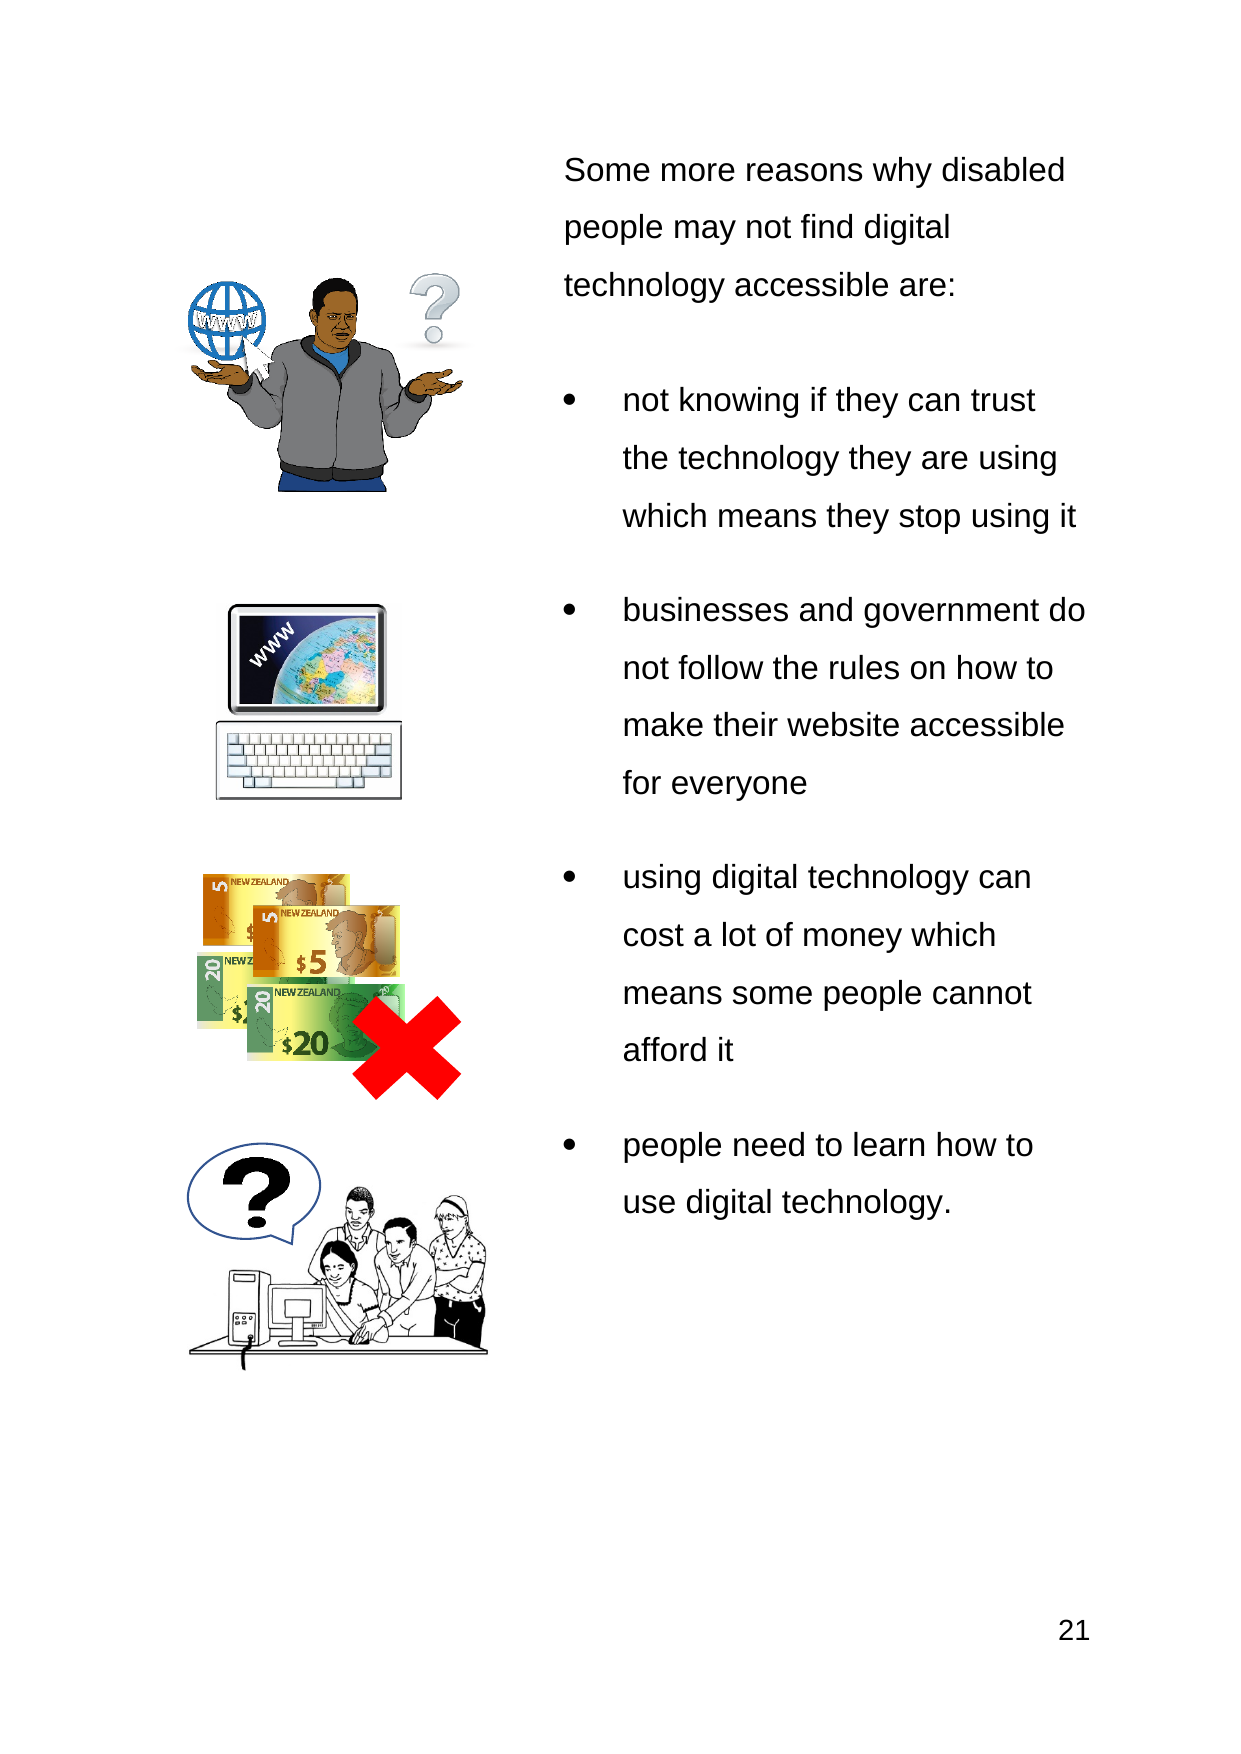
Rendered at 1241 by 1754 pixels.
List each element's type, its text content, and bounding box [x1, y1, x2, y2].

list not knowing if they can trust the technology they are using which means they stop using it [563, 380, 1090, 576]
list people need to learn how to use digital technology. [563, 1125, 1090, 1305]
picture [152, 852, 475, 1077]
picture [214, 603, 402, 798]
picture [168, 214, 481, 497]
picture [223, 1157, 290, 1227]
picture [187, 1185, 490, 1373]
list Some more reasons why disabled people may not find digital technology accessible are: [563, 150, 1090, 304]
list businesses and government do not follow the rules on how to make their website accessible for everyone [563, 590, 1090, 843]
list using digital technology can cost a lot of money which means some people cannot afford it [563, 857, 1090, 1111]
